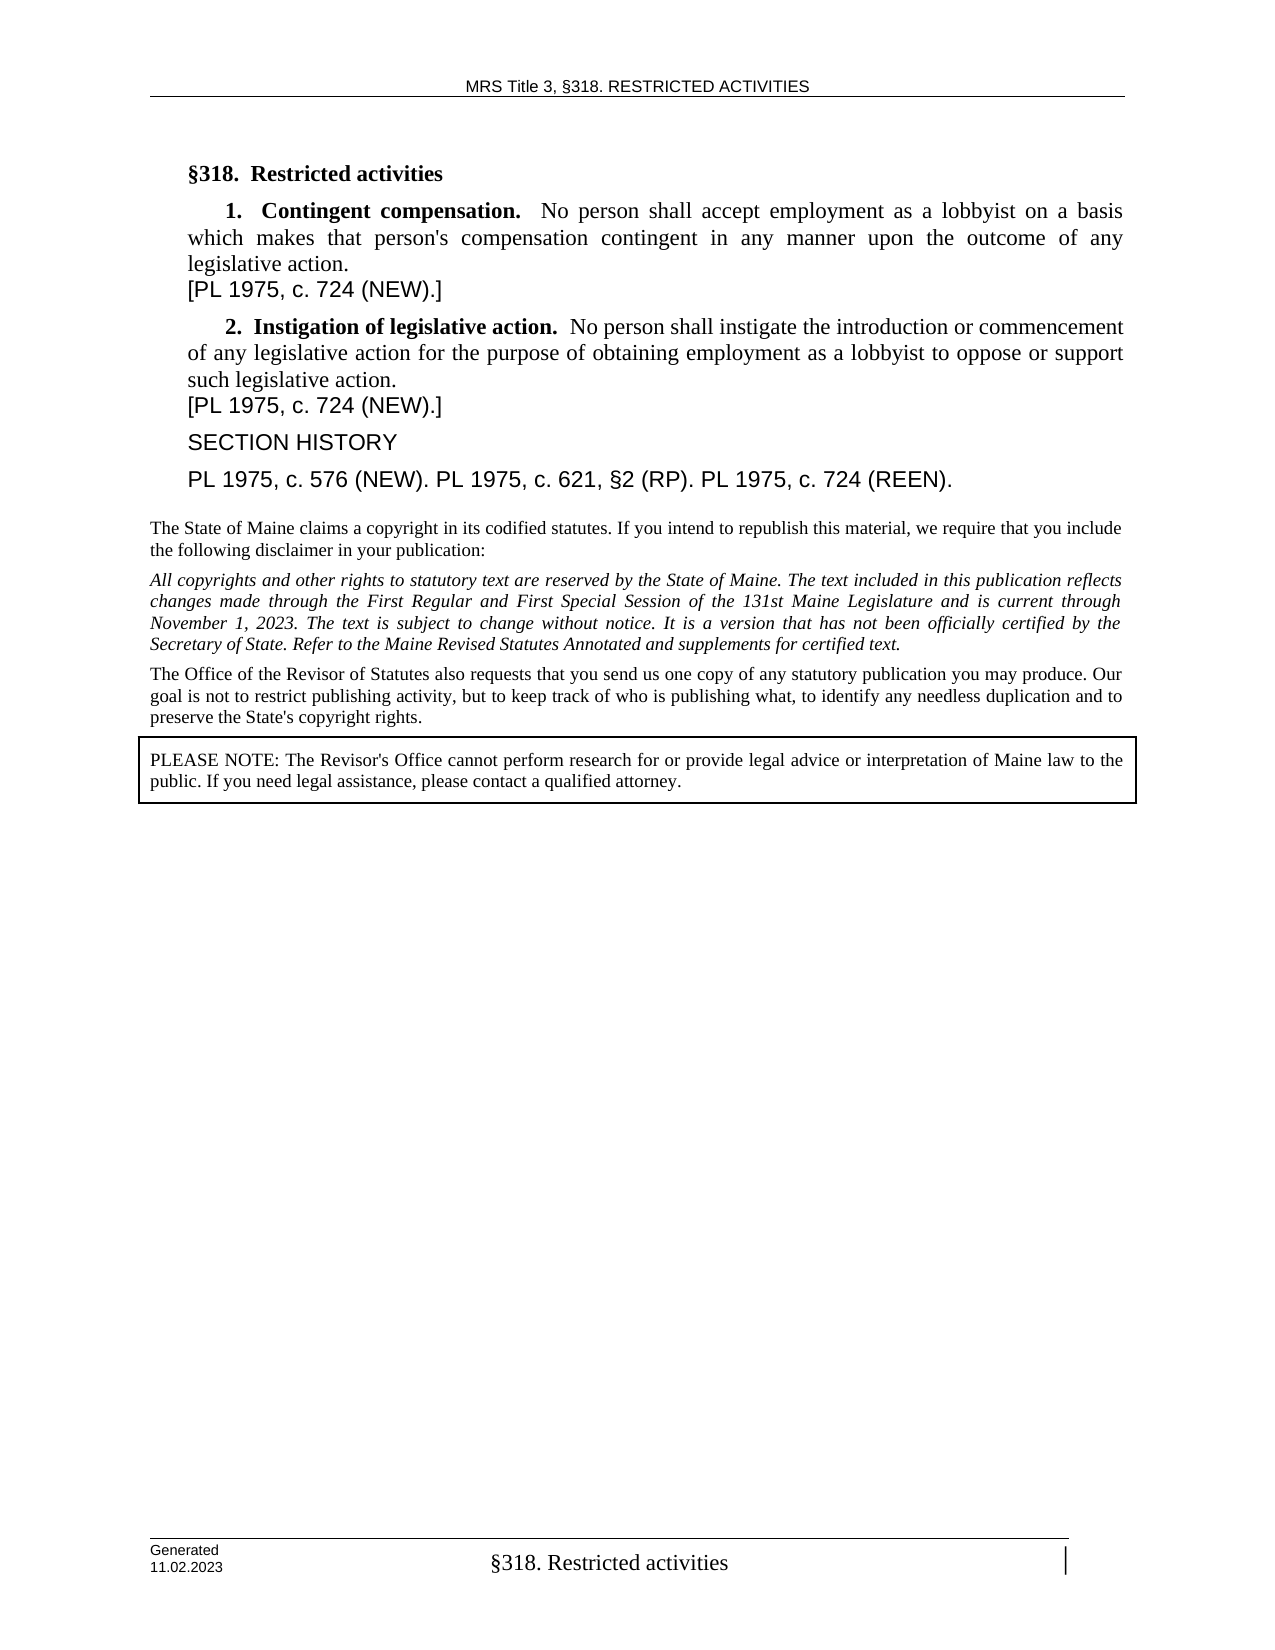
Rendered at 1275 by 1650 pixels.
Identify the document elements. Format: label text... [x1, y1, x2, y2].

text 1. Contingent compensation. No person shall accept employment as a lobbyist on a basis which makes that person's compensation contingent in any manner upon the outcome of any legislative action. [187, 197, 1125, 276]
text [PL 1975, c. 724 (NEW).] [187, 392, 1125, 418]
text PLEASE NOTE: The Revisor's Office cannot perform research for or provide legal advice or interpretation of Maine law to the public. If you need legal assistance, please contact a qualified attorney. [140, 738, 1135, 802]
text SECTION HISTORY [187, 429, 1125, 455]
text The State of Maine claims a copyright in its codified statutes. If you intend to republish this material, we require that you include the following disclaimer in your publication: [150, 517, 1125, 560]
text 2. Instigation of legislative action. No person shall instigate the introduction or commencement of any legislative action for the purpose of obtaining employment as a lobbyist to oppose or support such legislative action. [187, 313, 1125, 392]
text PL 1975, c. 576 (NEW). PL 1975, c. 621, §2 (RP). PL 1975, c. 724 (REEN). [187, 466, 1125, 492]
text All copyrights and other rights to statutory text are reserved by the State of Maine. The text included in this publication reflects changes made through the First Regular and First Special Session of the 131st Maine Legislature and is current through November 1, 2023 . The text is subject to change without notice. It is a version that has not been officially certified by the Secretary of State. Refer to the Maine Revised Statutes Annotated and supplements for certified text. [150, 568, 1125, 655]
text §318. Restricted activities [187, 160, 1125, 187]
text The Office of the Revisor of Statutes also requests that you send us one copy of any statutory publication you may produce. Our goal is not to restrict publishing activity, but to keep track of who is publishing what, to identify any needless duplication and to preserve the State's copyright rights. [150, 663, 1125, 728]
text [PL 1975, c. 724 (NEW).] [187, 276, 1125, 303]
